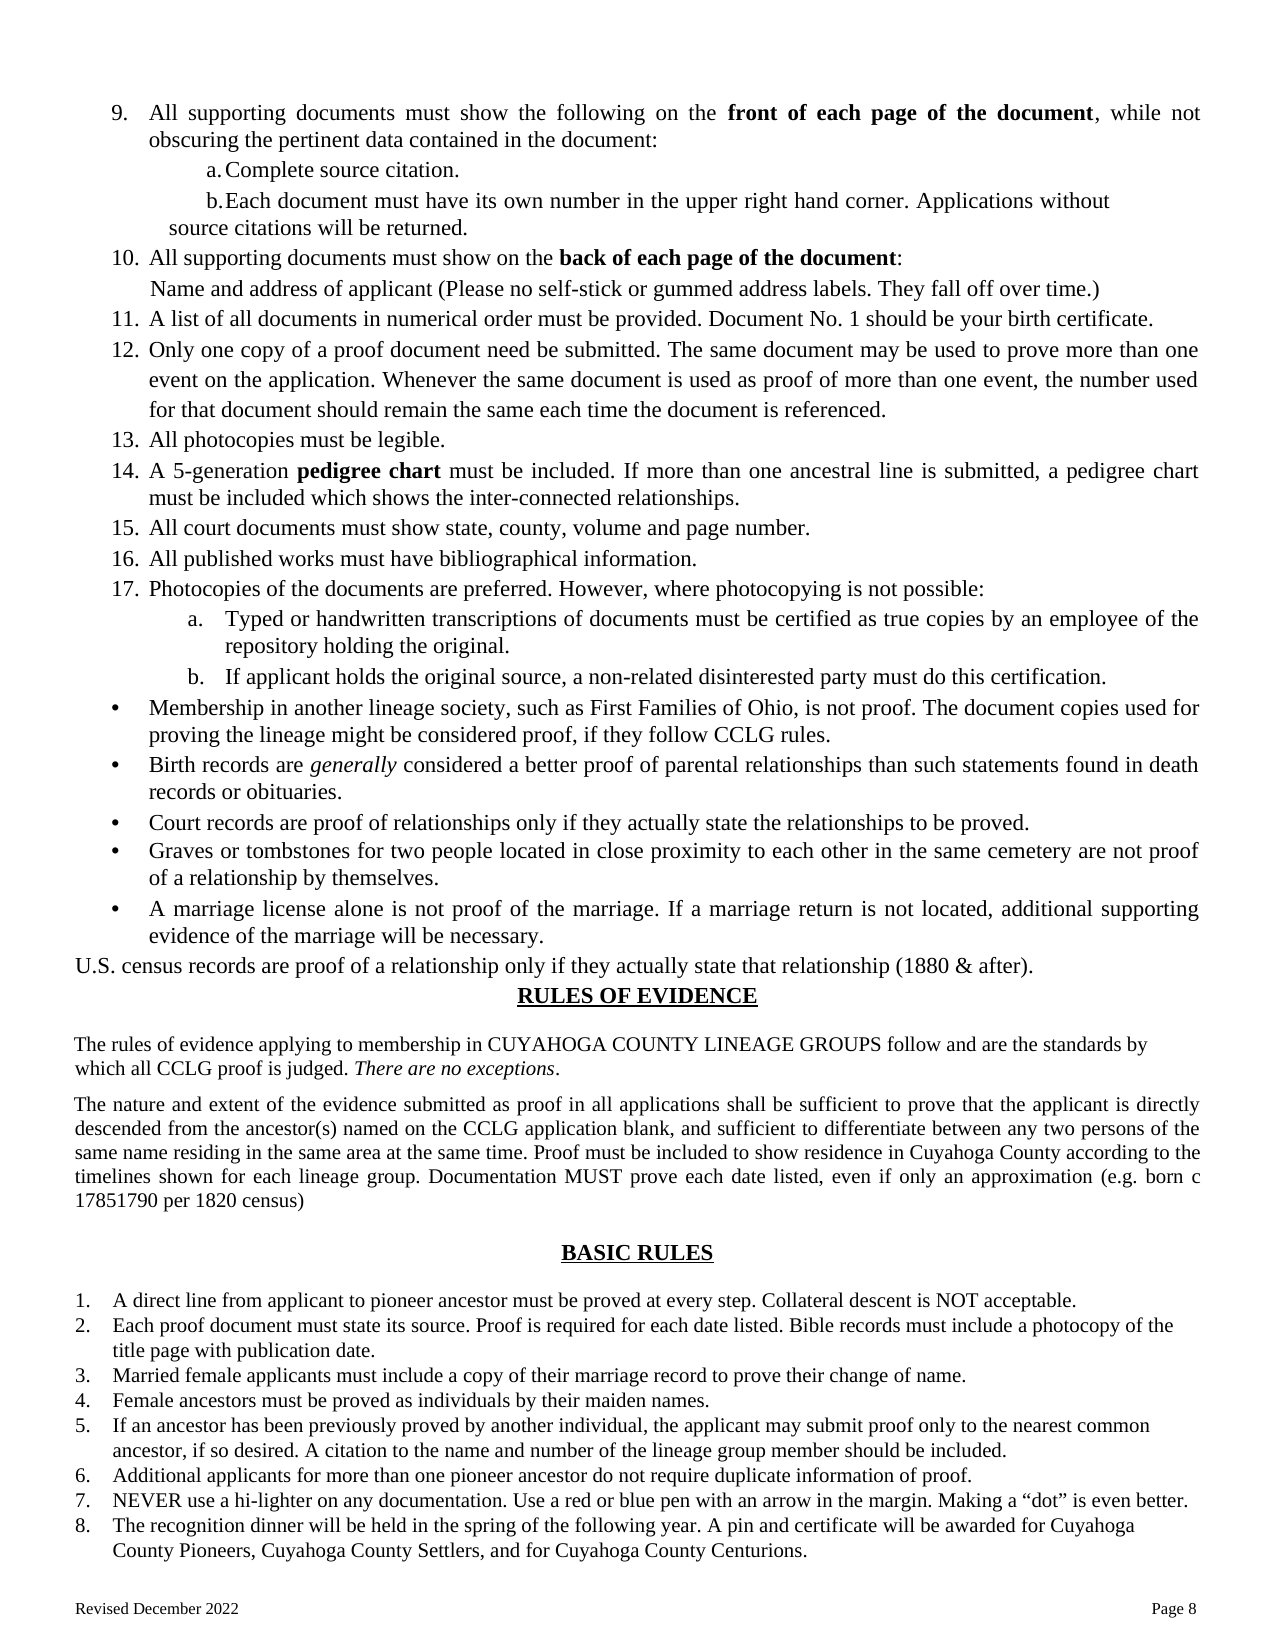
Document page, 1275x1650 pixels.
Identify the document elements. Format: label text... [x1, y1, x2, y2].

list If applicant holds the original source, a non-related disinterested party must do this certification. [187, 663, 1201, 689]
list All court documents must show state, county, volume and page number. [111, 514, 1201, 541]
list Only one copy of a proof document need be submitted. The same document may be used to prove more than one event on the application. Whenever the same document is used as proof of more than one event, the number used for that document should remain the same each time the document is referenced. [111, 336, 1201, 422]
subtitle BASIC RULES [75, 1239, 1199, 1265]
list The recognition dinner will be held in the spring of the following year. A pin and certificate will be awarded for Cuyahoga County Pioneers, Cuyahoga County Settlers, and for Cuyahoga County Centurions. [75, 1513, 1198, 1562]
list A list of all documents in numerical order must be provided. Document No. 1 should be your birth certificate. [111, 305, 1201, 332]
list All supporting documents must show the following on the front of each page of the document, while not obscuring the pertinent data contained in the document: [111, 99, 1201, 152]
list Additional applicants for more than one pioneer ancestor do not require duplicate information of proof. [75, 1463, 1198, 1487]
text The rules of evidence applying to membership in CUYAHOGA COUNTY LINEAGE GROUPS follow and are the standards by which all CCLG proof is judged. There are no exceptions. [73, 1032, 1198, 1080]
list Court records are proof of relationships only if they actually state the relationships to be proved. [111, 809, 1201, 835]
list Complete source citation. [169, 157, 1111, 183]
list Typed or handwritten transcriptions of documents must be certified as true copies by an employee of the repository holding the original. [187, 606, 1201, 659]
subtitle RULES OF EVIDENCE [75, 982, 1200, 1009]
list Female ancestors must be proved as individuals by their maiden names. [75, 1388, 1198, 1412]
list All photocopies must be legible. [111, 426, 1201, 453]
text The nature and extent of the evidence submitted as proof in all applications shall be sufficient to prove that the applicant is directly descended from the ancestor(s) named on the CCLG application blank, and sufficient to differentiate between any two persons of the same name residing in the same area at the same time. Proof must be included to show residence in Cuyahoga County according to the timelines shown for each lineage group. Documentation MUST prove each date listed, even if only an approximation (e.g. born c 17851790 per 1820 census) [73, 1093, 1202, 1212]
list NEVER use a hi-lighter on any documentation. Use a red or blue pen with an arrow in the margin. Making a “dot” is even better. [75, 1488, 1198, 1512]
text U.S. census records are proof of a relationship only if they actually state that relationship (1880 & after). [75, 952, 1201, 978]
text Name and address of applicant (Please no self-stick or gummed address labels. They fall off over time.) [150, 275, 1201, 301]
list Each proof document must state its source. Proof is required for each date listed. Bible records must include a photocopy of the title page with publication date. [75, 1313, 1198, 1362]
list A marriage license alone is not proof of the marriage. If a marriage return is not located, additional supporting evidence of the marriage will be necessary. [111, 894, 1201, 948]
list If an ancestor has been previously proved by another individual, the applicant may submit proof only to the nearest common ancestor, if so desired. A citation to the name and number of the lineage group member should be included. [75, 1413, 1198, 1462]
list Married female applicants must include a copy of their marriage record to prove their change of name. [75, 1363, 1198, 1387]
list Each document must have its own number in the upper right hand corner. Applications without source citations will be returned. [169, 187, 1111, 240]
list A direct line from applicant to pioneer ancestor must be proved at every step. Collateral descent is NOT acceptable. [75, 1288, 1198, 1312]
list Graves or tombstones for two people located in close proximity to each other in the same cemetery are not proof of a relationship by themselves. [111, 837, 1201, 890]
list Membership in another lineage society, such as First Families of Ohio, is not proof. The document copies used for proving the lineage might be considered proof, if they follow CCLG rules. [111, 693, 1201, 747]
list All published works must have bibliographical information. [111, 545, 1201, 571]
list A 5-generation pedigree chart must be included. If more than one ancestral line is submitted, a pedigree chart must be included which shows the inter-connected relationships. [111, 457, 1201, 510]
list Birth records are generally considered a better proof of parental relationships than such statements found in death records or obituaries. [111, 751, 1201, 804]
list Photocopies of the documents are preferred. However, where photocopying is not possible: [111, 575, 1201, 601]
list All supporting documents must show on the back of each page of the document: [111, 244, 1201, 271]
